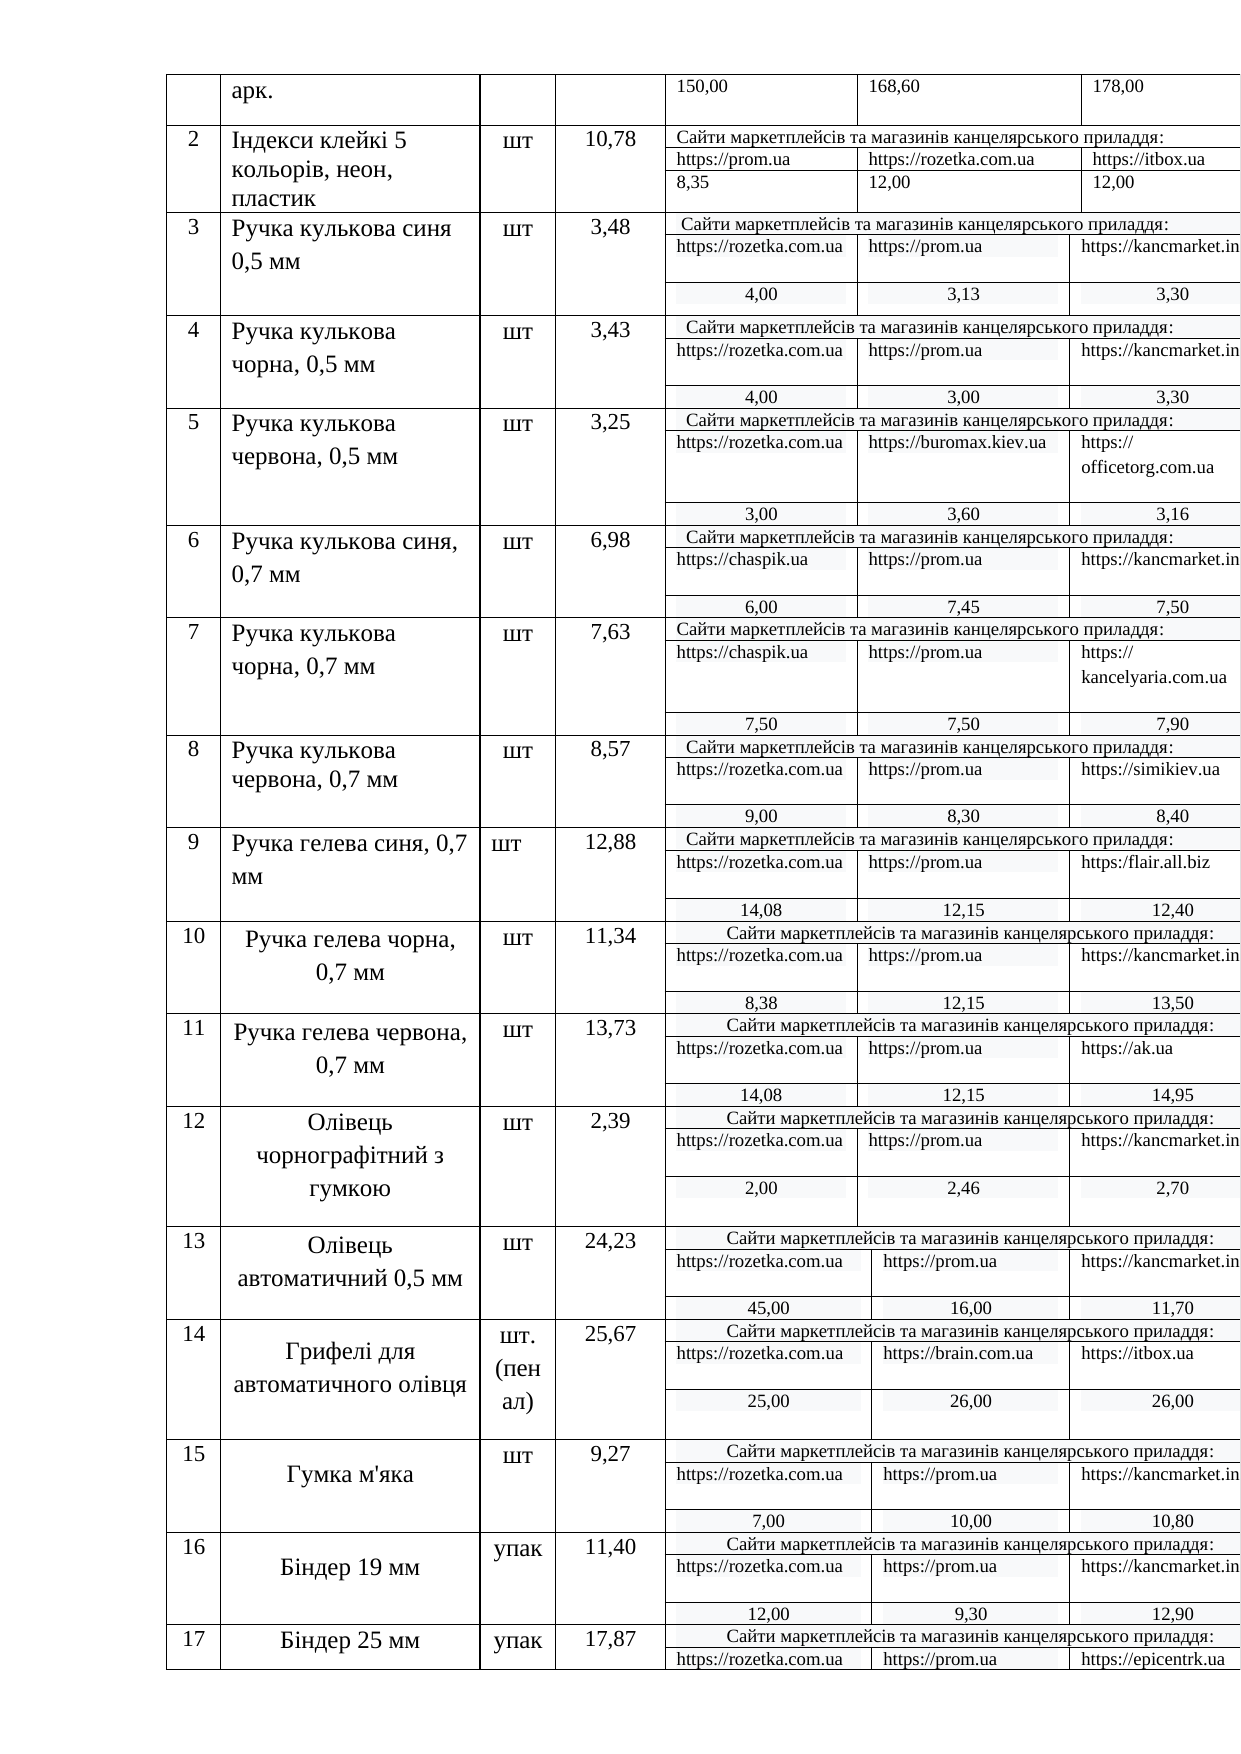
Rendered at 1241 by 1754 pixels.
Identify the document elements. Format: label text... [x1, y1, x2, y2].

table_cell шт [481, 126, 555, 212]
table_cell https://prom.ua [858, 641, 1069, 712]
table_cell https://prom.ua [858, 944, 1069, 991]
table_cell https://itbox.ua [1070, 1342, 1240, 1388]
table_cell 3,30 [1070, 283, 1240, 315]
table_cell шт [481, 736, 555, 827]
table_cell 10 [167, 922, 220, 1013]
table_cell Ручка кулькова червона, 0,7 мм [221, 736, 479, 827]
table_cell Ручка кулькова червона, 0,5 мм [221, 409, 479, 525]
table_cell Ручка кулькова чорна, 0,7 мм [221, 618, 479, 734]
table_cell https://rozetka.com.ua [666, 1250, 871, 1296]
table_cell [666, 126, 1240, 147]
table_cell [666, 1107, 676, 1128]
table_cell 17,87 [556, 1625, 665, 1669]
table_cell шт [481, 828, 555, 921]
table_cell 11 [167, 1014, 220, 1106]
table_cell шт [481, 1014, 555, 1106]
table_cell 10,78 [556, 126, 665, 212]
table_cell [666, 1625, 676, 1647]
table_cell Грифелі для автоматичного олівця [221, 1320, 479, 1439]
table_cell 2,39 [556, 1107, 665, 1226]
table_cell https://prom.ua [872, 1555, 1069, 1602]
table_cell https://kancmarket.in.ua [1070, 1250, 1240, 1296]
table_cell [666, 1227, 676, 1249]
table_cell https://rozetka.com.ua [858, 148, 1081, 170]
table_cell Гумка м'яка [221, 1440, 479, 1532]
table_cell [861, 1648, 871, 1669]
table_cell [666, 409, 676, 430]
table_cell 4 [167, 316, 220, 407]
table_cell 17 [167, 1625, 220, 1669]
table_cell https://prom.ua [858, 1037, 1069, 1083]
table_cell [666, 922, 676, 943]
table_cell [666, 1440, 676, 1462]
table_cell шт [481, 1227, 555, 1319]
table_cell 25,67 [556, 1320, 665, 1439]
table_cell https://prom.ua [858, 339, 1069, 385]
table_cell https://rozetka.com.ua [666, 1129, 857, 1176]
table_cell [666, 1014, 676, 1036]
table_cell 7,63 [556, 618, 665, 734]
table_cell https://kancmarket.in.ua [1070, 1555, 1240, 1602]
table_cell https://prom.ua [858, 758, 1069, 804]
table_cell 2,00 [666, 1177, 857, 1226]
table_cell 9,27 [556, 1440, 665, 1532]
table_cell шт [481, 409, 555, 525]
table_cell 7 [167, 618, 220, 734]
table_cell 9 [167, 828, 220, 921]
table_cell Ручка гелева червона, 0,7 мм [221, 1014, 479, 1106]
table_cell 2,70 [1070, 1177, 1240, 1226]
table_cell 6 [167, 526, 220, 617]
table_cell https://rozetka.com.ua [666, 1037, 857, 1083]
table_cell Олівець автоматичний 0,5 мм [221, 1227, 479, 1319]
table_cell https://prom.ua [666, 148, 857, 170]
table_cell 11,40 [556, 1533, 665, 1624]
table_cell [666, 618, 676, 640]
table_cell 26,00 [872, 1390, 1069, 1439]
table_cell https://brain.com.ua [872, 1342, 1069, 1388]
table_cell 3,25 [556, 409, 665, 525]
table_cell https://prom.ua [858, 851, 1069, 898]
table_cell шт [481, 618, 555, 734]
table_cell 178,00 [1082, 75, 1240, 124]
table_cell шт [481, 213, 555, 315]
table_cell https://rozetka.com.ua [666, 851, 857, 898]
table_cell https://chaspik.ua [666, 548, 857, 594]
table_cell шт [481, 1107, 555, 1226]
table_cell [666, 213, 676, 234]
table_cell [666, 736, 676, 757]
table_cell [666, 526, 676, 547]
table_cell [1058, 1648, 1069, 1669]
table_cell 8 [167, 736, 220, 827]
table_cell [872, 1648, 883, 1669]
table_cell https://prom.ua [872, 1250, 1069, 1296]
table_cell Індекси клейкі 5 кольорів, неон, пластик [221, 126, 479, 212]
table_cell 3,13 [858, 283, 1069, 315]
table_cell шт [481, 1440, 555, 1532]
table_cell 24,23 [556, 1227, 665, 1319]
table_cell Ручка кулькова синя, 0,7 мм [221, 526, 479, 617]
table_cell Ручка гелева чорна, 0,7 мм [221, 922, 479, 1013]
table_cell 3,43 [556, 316, 665, 407]
table_cell 3,48 [556, 213, 665, 315]
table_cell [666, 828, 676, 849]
table_cell https://rozetka.com.ua [666, 1555, 871, 1602]
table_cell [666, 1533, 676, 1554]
table_cell 12,00 [858, 171, 1081, 212]
table_cell 11,34 [556, 922, 665, 1013]
table_cell 12,88 [556, 828, 665, 921]
table_cell 150,00 [666, 75, 857, 124]
table_cell 8,57 [556, 736, 665, 827]
table_cell https://rozetka.com.ua [666, 758, 857, 804]
table_cell 12 [167, 1107, 220, 1226]
table_cell 8,35 [666, 171, 857, 212]
table_cell https://prom.ua [858, 235, 1069, 282]
table_cell 14 [167, 1320, 220, 1439]
table_cell https://prom.ua [872, 1463, 1069, 1509]
table_cell https://kancelyaria.com.ua [1070, 641, 1240, 712]
table_cell 12,00 [1082, 171, 1240, 212]
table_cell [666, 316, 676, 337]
table_cell 13 [167, 1227, 220, 1319]
table_cell https://buromax.kiev.ua [858, 431, 1069, 502]
table_cell https:/flair.all.biz [1070, 851, 1240, 898]
table_cell https://rozetka.com.ua [666, 1342, 871, 1388]
table_cell шт.(пенал) [481, 1320, 555, 1439]
table_cell https://officetorg.com.ua [1070, 431, 1240, 502]
table_cell https://kancmarket.in.ua [1070, 235, 1240, 282]
table_cell 4,00 [666, 283, 857, 315]
table_cell 15 [167, 1440, 220, 1532]
table_cell 16 [167, 1533, 220, 1624]
table_cell https://kancmarket.in.ua [1070, 944, 1240, 991]
table_cell https://rozetka.com.ua [666, 1463, 871, 1509]
table_cell https://rozetka.com.ua [666, 339, 857, 385]
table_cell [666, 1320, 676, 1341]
table_cell упак [481, 1625, 555, 1669]
table_cell Ручка кулькова синя 0,5 мм [221, 213, 479, 315]
table_cell https://itbox.ua [1082, 148, 1240, 170]
table_cell Ручка кулькова чорна, 0,5 мм [221, 316, 479, 407]
table_cell https://rozetka.com.ua [666, 431, 857, 502]
table_cell https://rozetka.com.ua [666, 944, 857, 991]
table_cell https://kancmarket.in.ua [1070, 339, 1240, 385]
table_cell https://chaspik.ua [666, 641, 857, 712]
table_cell Ручка гелева синя, 0,7 мм [221, 828, 479, 921]
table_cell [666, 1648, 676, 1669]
table_cell 2 [167, 126, 220, 212]
table_cell 3 [167, 213, 220, 315]
table_cell https://simikiev.ua [1070, 758, 1240, 804]
table_cell 5 [167, 409, 220, 525]
table_cell 25,00 [666, 1390, 871, 1439]
table_cell https://kancmarket.in.ua [1070, 1463, 1240, 1509]
table_cell https://ak.ua [1070, 1037, 1240, 1083]
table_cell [1070, 1648, 1240, 1669]
table_cell упак [481, 1533, 555, 1624]
table_cell https://rozetka.com.ua [666, 235, 857, 282]
table_cell 26,00 [1070, 1390, 1240, 1439]
table_cell шт [481, 316, 555, 407]
table_cell шт [481, 922, 555, 1013]
table_cell Біндер 19 мм [221, 1533, 479, 1624]
table_cell 13,73 [556, 1014, 665, 1106]
table_cell https://prom.ua [858, 548, 1069, 594]
table_cell https://kancmarket.in.ua [1070, 548, 1240, 594]
table_cell 6,98 [556, 526, 665, 617]
table_cell Біндер 25 мм [221, 1625, 479, 1669]
table_cell https://kancmarket.in.ua [1070, 1129, 1240, 1176]
table_cell 168,60 [858, 75, 1081, 124]
table_cell 2,46 [858, 1177, 1069, 1226]
table_cell Олівець чорнографітний з гумкою [221, 1107, 479, 1226]
table_cell https://prom.ua [858, 1129, 1069, 1176]
table_cell шт [481, 526, 555, 617]
